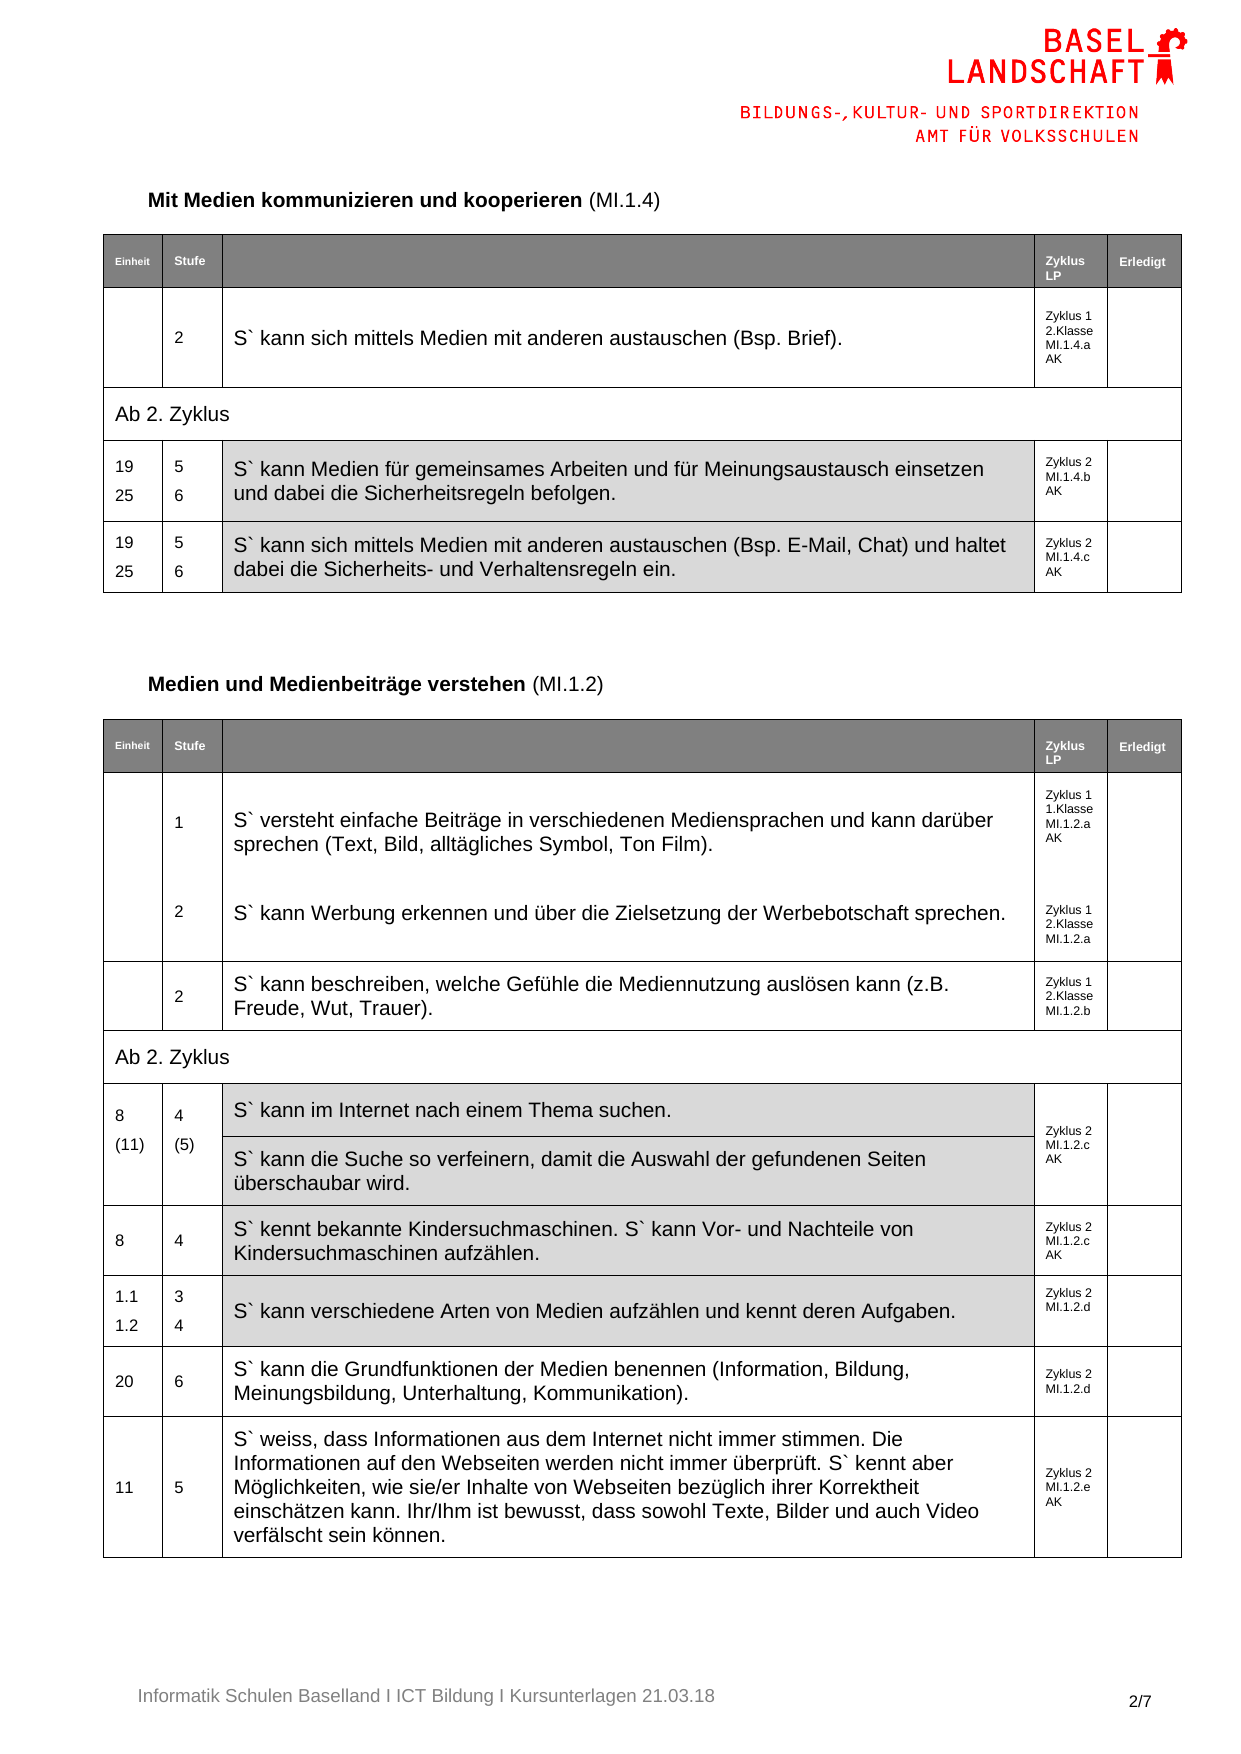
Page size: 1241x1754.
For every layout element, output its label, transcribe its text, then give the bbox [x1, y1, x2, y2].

table_cell S` kann sich mittels Medien mit anderen austauschen (Bsp. E-Mail, Chat) und haltet dabei die Sicherheits- und Verhaltensregeln ein. [223, 522, 1034, 592]
text Medien und Medienbeiträge verstehen (MI.1.2) [148, 672, 1152, 696]
table_cell S` kann beschreiben, welche Gefühle die Mediennutzung auslösen kann (z.B. Freude, Wut, Trauer). [223, 962, 1034, 1030]
picture [537, 28, 1188, 171]
table_header Einheit [104, 720, 162, 772]
table_cell 11 [104, 1417, 162, 1557]
table_header Stufe [163, 235, 222, 287]
table_header [223, 720, 1034, 772]
table_cell 6 [163, 1347, 222, 1416]
table_cell 4 (5) [163, 1084, 222, 1205]
table_cell S` kann im Internet nach einem Thema suchen. [223, 1084, 1034, 1136]
table_header Zyklus LP [1035, 720, 1107, 772]
table_cell 19 25 [104, 441, 162, 521]
table_cell 8 (11) [104, 1084, 162, 1205]
table_cell [1108, 522, 1181, 592]
table_cell S` kann die Suche so verfeinern, damit die Auswahl der gefundenen Seiten überschaubar wird. [223, 1137, 1034, 1205]
table_cell 1.1 1.2 [104, 1276, 162, 1346]
table_cell [1108, 1417, 1181, 1557]
table_cell [1108, 1206, 1181, 1275]
table_cell [1108, 1276, 1181, 1346]
table_cell S` kann verschiedene Arten von Medien aufzählen und kennt deren Aufgaben. [223, 1276, 1034, 1346]
table_header Erledigt [1108, 235, 1181, 287]
table_cell S` kann die Grundfunktionen der Medien benennen (Information, Bildung, Meinungsbildung, Unterhaltung, Kommunikation). [223, 1347, 1034, 1416]
text Mit Medien kommunizieren und kooperieren (MI.1.4) [148, 187, 1152, 211]
table_header Zyklus LP [1035, 235, 1107, 287]
table_cell [1108, 1084, 1181, 1205]
table_header [223, 235, 1034, 287]
table_cell [1108, 1347, 1181, 1416]
table_cell Zyklus 1 2.Klasse MI.1.4.a AK [1035, 288, 1107, 387]
table_cell 3 4 [163, 1276, 222, 1346]
table_cell S` weiss, dass Informationen aus dem Internet nicht immer stimmen. Die Informationen auf den Webseiten werden nicht immer überprüft. S` kennt aber Möglichkeiten, wie sie/er Inhalte von Webseiten bezüglich ihrer Korrektheit einschätzen kann. Ihr/Ihm ist bewusst, dass sowohl Texte, Bilder und auch Video verfälscht sein können. [223, 1417, 1034, 1557]
table_cell [104, 773, 162, 961]
table_cell S` kennt bekannte Kindersuchmaschinen. S` kann Vor- und Nachteile von Kindersuchmaschinen aufzählen. [223, 1206, 1034, 1275]
table_cell [1108, 288, 1181, 387]
table_cell Ab 2. Zyklus [104, 1031, 1181, 1083]
table_header Erledigt [1108, 720, 1181, 772]
table_cell S` kann sich mittels Medien mit anderen austauschen (Bsp. Brief). [223, 288, 1034, 387]
table_cell 8 [104, 1206, 162, 1275]
table_cell Zyklus 2 MI.1.4.c AK [1035, 522, 1107, 592]
table_cell Zyklus 2 MI.1.2.d [1035, 1276, 1107, 1346]
table_cell [104, 288, 162, 387]
table_cell Zyklus 2 MI.1.2.d [1035, 1347, 1107, 1416]
table_cell Zyklus 2 MI.1.2.e AK [1035, 1417, 1107, 1557]
table_cell 5 6 [163, 522, 222, 592]
table_cell 20 [104, 1347, 162, 1416]
table_header Stufe [163, 720, 222, 772]
table_cell 2 [163, 288, 222, 387]
table_cell S` versteht einfache Beiträge in verschiedenen Mediensprachen und kann darüber sprechen (Text, Bild, alltägliches Symbol, Ton Film). S` kann Werbung erkennen und über die Zielsetzung der Werbebotschaft sprechen. [223, 773, 1034, 961]
table_cell Zyklus 2 MI.1.2.c AK [1035, 1084, 1107, 1205]
table_cell 5 [163, 1417, 222, 1557]
table_cell 2 [163, 962, 222, 1030]
table_cell Zyklus 1 2.Klasse MI.1.2.b [1035, 962, 1107, 1030]
table_cell [104, 962, 162, 1030]
table_cell [1108, 441, 1181, 521]
table_cell [1108, 962, 1181, 1030]
table_cell 1 2 [163, 773, 222, 961]
table_cell 5 6 [163, 441, 222, 521]
table_header Einheit [104, 235, 162, 287]
table_cell 4 [163, 1206, 222, 1275]
table_cell S` kann Medien für gemeinsames Arbeiten und für Meinungsaustausch einsetzen und dabei die Sicherheitsregeln befolgen. [223, 441, 1034, 521]
table_cell [1108, 773, 1181, 961]
table_cell Zyklus 2 MI.1.4.bAK [1035, 441, 1107, 521]
table_cell Zyklus 2 MI.1.2.c AK [1035, 1206, 1107, 1275]
table_cell Ab 2. Zyklus [104, 388, 1181, 440]
table_cell 19 25 [104, 522, 162, 592]
table_cell Zyklus 1 1.Klasse MI.1.2.a AK Zyklus 1 2.Klasse MI.1.2.a [1035, 773, 1107, 961]
